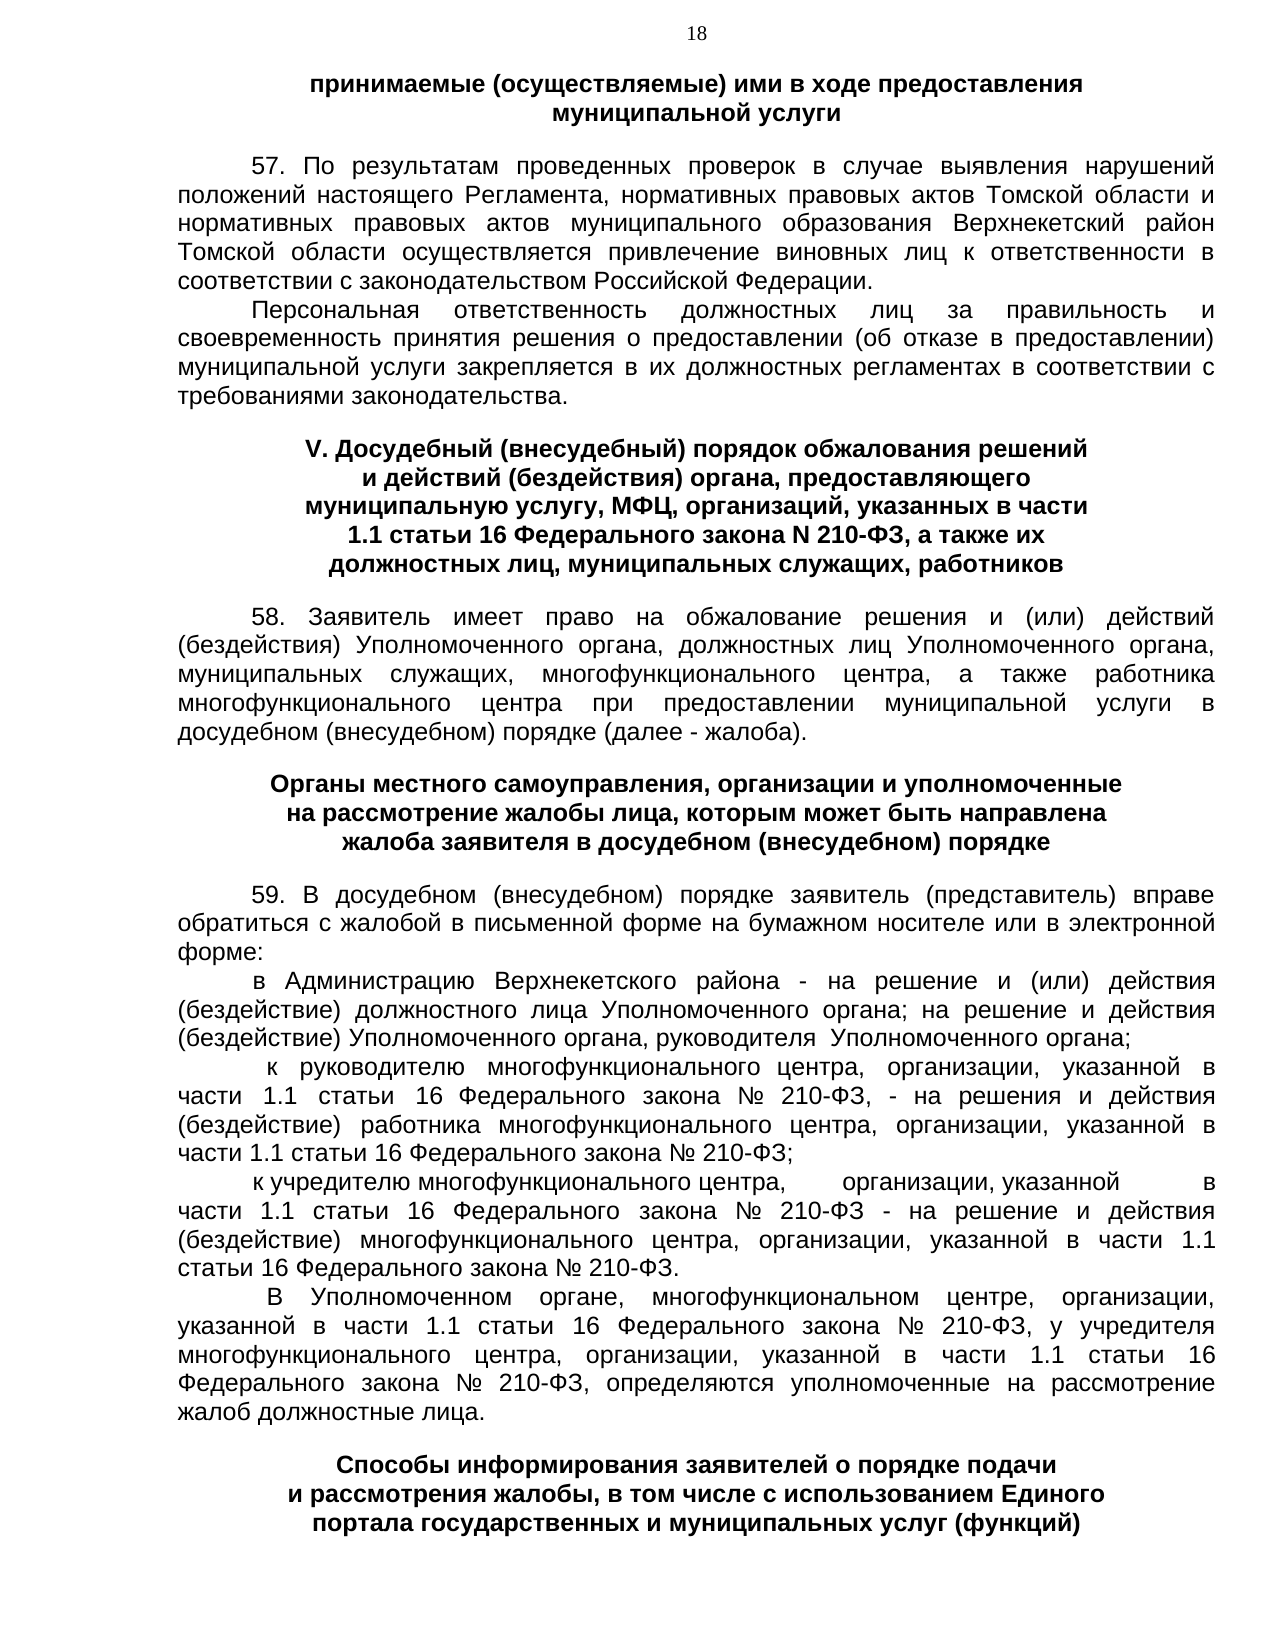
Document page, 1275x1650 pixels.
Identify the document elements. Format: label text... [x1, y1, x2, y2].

title V. Досудебный (внесудебный) порядок обжалования решений [177, 434, 1216, 462]
text 58. Заявитель имеет право на обжалование решения и (или) действий (бездействия) Уполномоченного органа, должностных лиц Уполномоченного органа, муниципальных служащих, многофункционального центра, а также работника многофункционального центра при предоставлении муниципальной услуги в досудебном (внесудебном) порядке (далее - жалоба). [177, 602, 1216, 745]
title портала государственных и муниципальных услуг (функций) [177, 1507, 1216, 1536]
title Органы местного самоуправления, организации и уполномоченные [177, 769, 1216, 798]
text 59. В досудебном (внесудебном) порядке заявитель (представитель) вправе обратиться с жалобой в письменной форме на бумажном носителе или в электронной форме: [177, 880, 1216, 966]
text 57. По результатам проведенных проверок в случае выявления нарушений положений настоящего Регламента, нормативных правовых актов Томской области и нормативных правовых актов муниципального образования Верхнекетский район Томской области осуществляется привлечение виновных лиц к ответственности в соответствии с законодательством Российской Федерации. [177, 151, 1216, 295]
title должностных лиц, муниципальных служащих, работников [177, 549, 1216, 577]
title муниципальной услуги [177, 98, 1216, 127]
text к учредителю многофункционального центра, организации, указанной в части 1.1 статьи 16 Федерального закона № 210-ФЗ - на решение и действия (бездействие) многофункционального центра, организации, указанной в части 1.1 статьи 16 Федерального закона № 210-ФЗ. [177, 1167, 1216, 1282]
title муниципальную услугу, МФЦ, организаций, указанных в части [177, 491, 1216, 520]
text в Администрацию Верхнекетского района - на решение и (или) действия (бездействие) должностного лица Уполномоченного органа; на решение и действия (бездействие) Уполномоченного органа, руководителя Уполномоченного органа; [177, 966, 1216, 1052]
text В Уполномоченном органе, многофункциональном центре, организации, указанной в части 1.1 статьи 16 Федерального закона № 210-ФЗ, у учредителя многофункционального центра, организации, указанной в части 1.1 статьи 16 Федерального закона № 210-ФЗ, определяются уполномоченные на рассмотрение жалоб должностные лица. [177, 1282, 1216, 1426]
text Персональная ответственность должностных лиц за правильность и своевременность принятия решения о предоставлении (об отказе в предоставлении) муниципальной услуги закрепляется в их должностных регламентах в соответствии с требованиями законодательства. [177, 295, 1216, 410]
title и действий (бездействия) органа, предоставляющего [177, 462, 1216, 491]
title жалоба заявителя в досудебном (внесудебном) порядке [177, 827, 1216, 856]
title принимаемые (осуществляемые) ими в ходе предоставления [177, 69, 1216, 98]
title на рассмотрение жалобы лица, которым может быть направлена [177, 798, 1216, 827]
title и рассмотрения жалобы, в том числе с использованием Единого [177, 1479, 1216, 1507]
text к руководителю многофункционального центра, организации, указанной в части 1.1 статьи 16 Федерального закона № 210-ФЗ, - на решения и действия (бездействие) работника многофункционального центра, организации, указанной в части 1.1 статьи 16 Федерального закона № 210-ФЗ; [177, 1052, 1216, 1167]
title 1.1 статьи 16 Федерального закона N 210-ФЗ, а также их [177, 520, 1216, 549]
title Способы информирования заявителей о порядке подачи [177, 1450, 1216, 1479]
